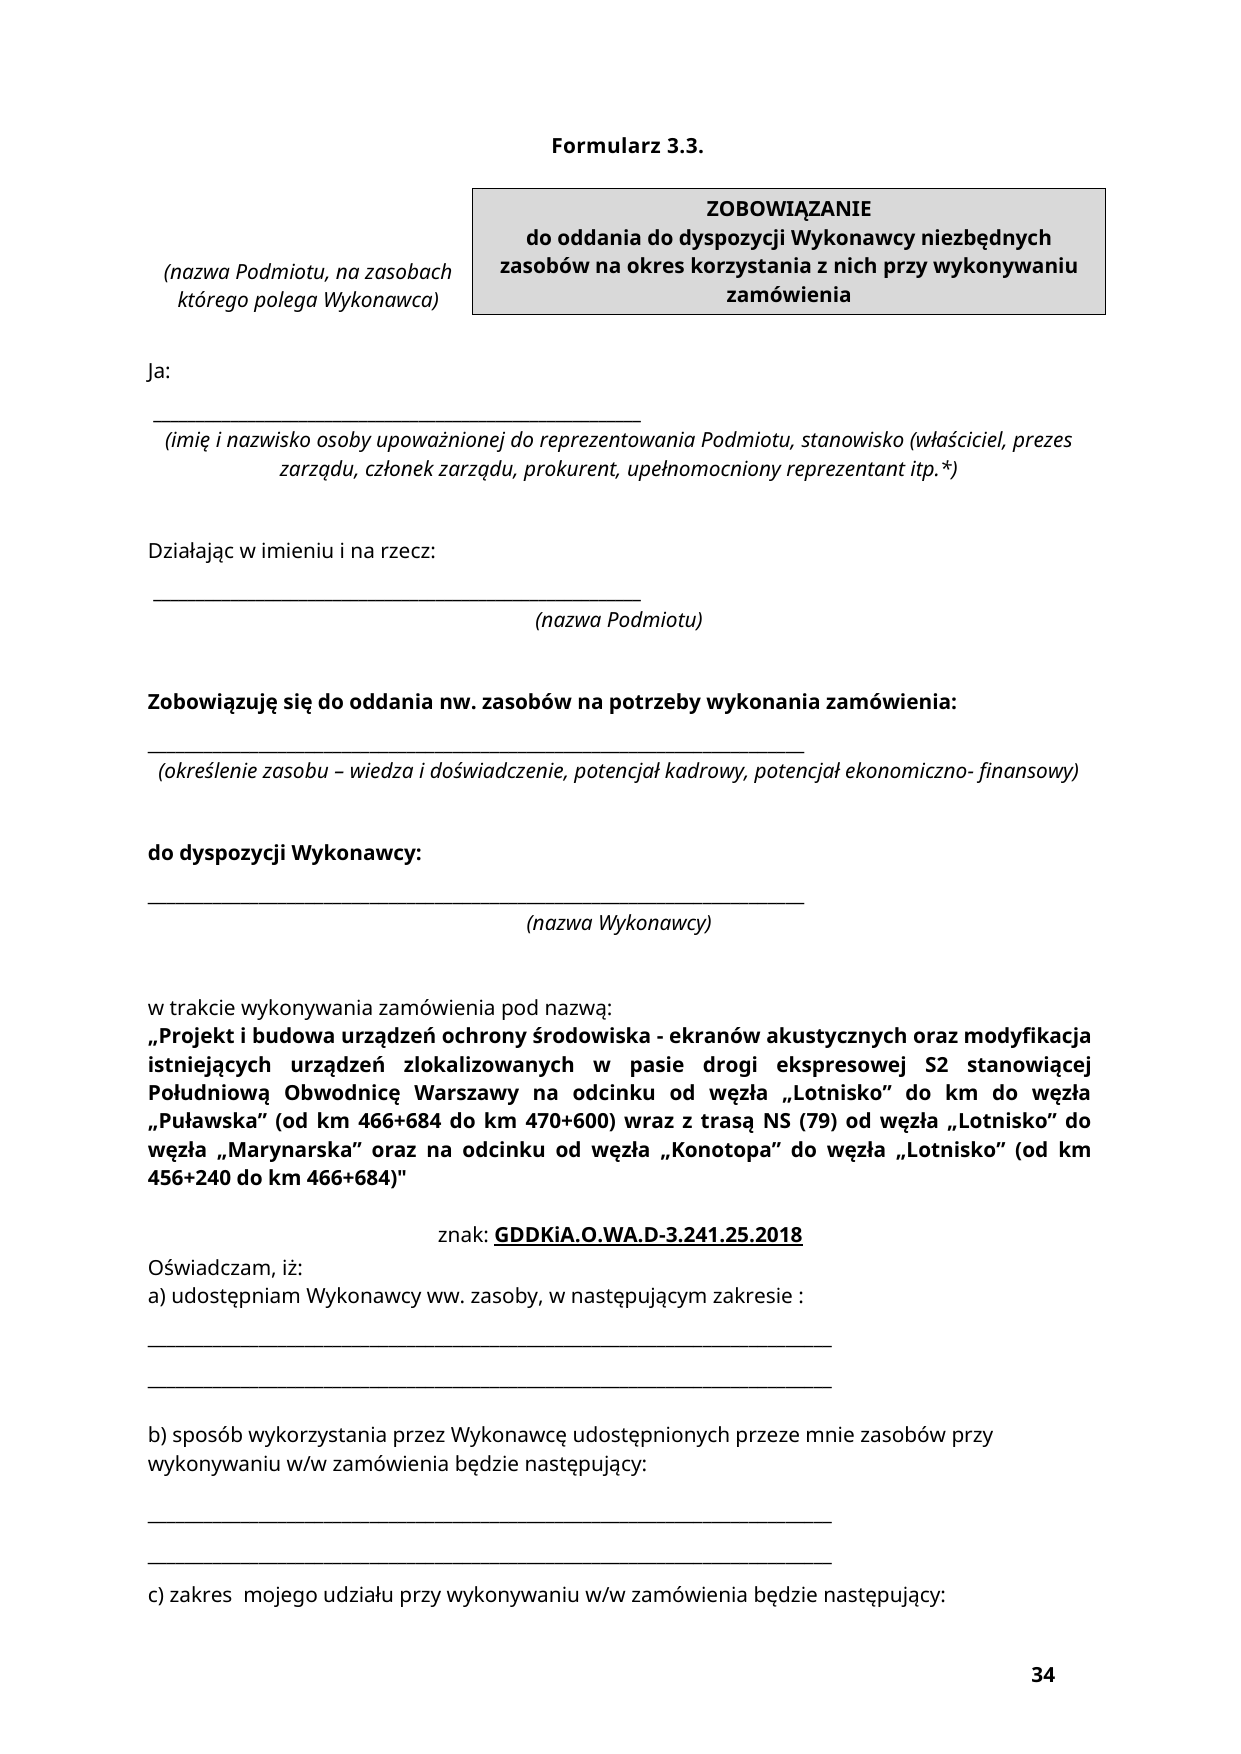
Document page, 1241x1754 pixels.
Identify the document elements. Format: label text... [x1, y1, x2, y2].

text a) udostępniam Wykonawcy ww. zasoby, w następującym zakresie : [148, 1281, 1152, 1310]
text _______________________________________________________________________ [148, 728, 1093, 756]
text c) zakres mojego udziału przy wykonywaniu w/w zamówienia będzie następujący: [148, 1580, 1152, 1608]
text _________________________________________________________ [148, 397, 1093, 425]
text (nazwa Podmiotu) [148, 605, 1092, 633]
text (imię i nazwisko osoby upoważnionej do reprezentowania Podmiotu, stanowisko (właściciel, prezes zarządu, członek zarządu, prokurent, upełnomocniony reprezentant itp.*) [148, 425, 1092, 482]
text __________________________________________________________________________ [148, 1322, 1152, 1351]
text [148, 1539, 1152, 1567]
text Ja: [148, 356, 1093, 384]
text Formularz 3.3. [148, 131, 1107, 159]
text Oświadczam, iż: [148, 1253, 1063, 1281]
text _________________________________________________________ [148, 577, 1093, 605]
text _______________________________________________________________________ [148, 879, 1093, 908]
table_header (nazwa Podmiotu, na zasobach którego polega Wykonawca) [148, 188, 472, 314]
text (nazwa Wykonawcy) [148, 908, 1092, 936]
text do dyspozycji Wykonawcy: [148, 838, 1093, 867]
text Działając w imieniu i na rzecz: [148, 536, 1093, 564]
text „Projekt i budowa urządzeń ochrony środowiska - ekranów akustycznych oraz modyfikacja istniejących urządzeń zlokalizowanych w pasie drogi ekspresowej S2 stanowiącej Południową Obwodnicę Warszawy na odcinku od węzła „Lotnisko” do km do węzła „Puławska” (od km 466+684 do km 470+600) wraz z trasą NS (79) od węzła „Lotnisko” do węzła „Marynarska” oraz na odcinku od węzła „Konotopa” do węzła „Lotnisko” (od km 456+240 do km 466+684)" [148, 1021, 1092, 1192]
text w trakcie wykonywania zamówienia pod nazwą: [148, 993, 1092, 1021]
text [148, 1498, 1152, 1526]
text Zobowiązuję się do oddania nw. zasobów na potrzeby wykonania zamówienia: [148, 687, 1093, 715]
text b) sposób wykorzystania przez Wykonawcę udostępnionych przeze mnie zasobów przy wykonywaniu w/w zamówienia będzie następujący: [148, 1420, 1092, 1477]
text (określenie zasobu – wiedza i doświadczenie, potencjał kadrowy, potencjał ekonomiczno- finansowy) [148, 756, 1092, 785]
text znak: GDDKiA.O.WA.D-3.241.25.2018 [148, 1220, 1092, 1249]
text __________________________________________________________________________ [148, 1363, 1152, 1392]
table_header ZOBOWIĄZANIE do oddania do dyspozycji Wykonawcy niezbędnych zasobów na okres korzystania z nich przy wykonywaniu zamówienia [473, 189, 1105, 314]
